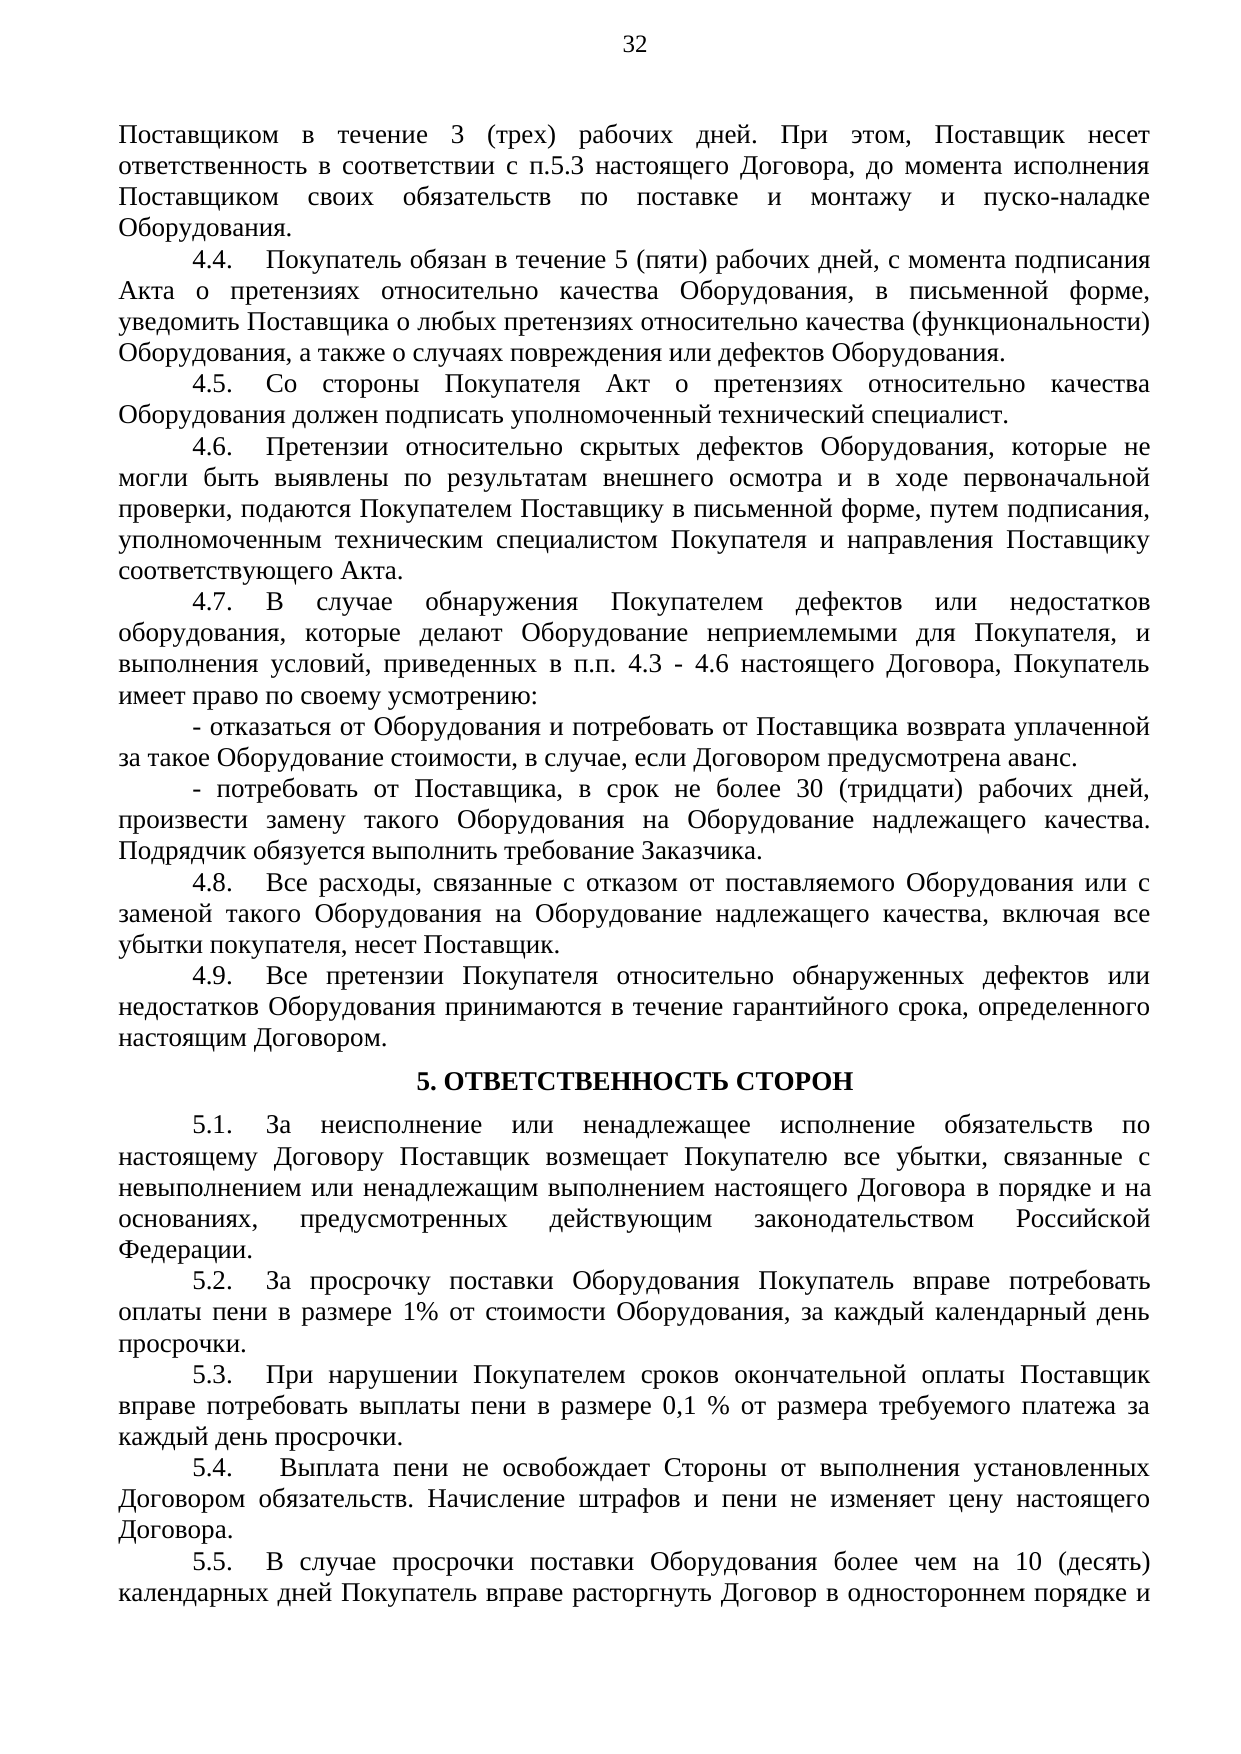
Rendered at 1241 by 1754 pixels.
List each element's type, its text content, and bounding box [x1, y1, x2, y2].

list При нарушении Покупателем сроков окончательной оплаты Поставщик вправе потребовать выплаты пени в размере 0,1 % от размера требуемого платежа за каждый день просрочки. [118, 1358, 1152, 1451]
list Претензии относительно скрытых дефектов Оборудования, которые не могли быть выявлены по результатам внешнего осмотра и в ходе первоначальной проверки, подаются Покупателем Поставщику в письменной форме, путем подписания, уполномоченным техническим специалистом Покупателя и направления Поставщику соответствующего Акта. [118, 429, 1152, 585]
list Все претензии Покупателя относительно обнаруженных дефектов или недостатков Оборудования принимаются в течение гарантийного срока, определенного настоящим Договором. [118, 959, 1152, 1052]
text 5. ОТВЕТСТВЕННОСТЬ СТОРОН [118, 1065, 1152, 1096]
list Все расходы, связанные с отказом от поставляемого Оборудования или с заменой такого Оборудования на Оборудование надлежащего качества, включая все убытки покупателя, несет Поставщик. [118, 866, 1152, 959]
list Покупатель обязан в течение 5 (пяти) рабочих дней, с момента подписания Акта о претензиях относительно качества Оборудования, в письменной форме, уведомить Поставщика о любых претензиях относительно качества (функциональности) Оборудования, а также о случаях повреждения или дефектов Оборудования. [118, 243, 1152, 367]
list За просрочку поставки Оборудования Покупатель вправе потребовать оплаты пени в размере 1% от стоимости Оборудования, за каждый календарный день просрочки. [118, 1264, 1152, 1358]
list Выплата пени не освобождает Стороны от выполнения установленных Договором обязательств. Начисление штрафов и пени не изменяет цену настоящего Договора. [118, 1451, 1152, 1545]
list В случае обнаружения Покупателем дефектов или недостатков оборудования, которые делают Оборудование неприемлемыми для Покупателя, и выполнения условий, приведенных в п.п. 4.3 - 4.6 настоящего Договора, Покупатель имеет право по своему усмотрению: [118, 585, 1152, 710]
list За неисполнение или ненадлежащее исполнение обязательств по настоящему Договору Поставщик возмещает Покупателю все убытки, связанные с невыполнением или ненадлежащим выполнением настоящего Договора в порядке и на основаниях, предусмотренных действующим законодательством Российской Федерации. [118, 1109, 1152, 1264]
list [118, 118, 1152, 243]
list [118, 1545, 1152, 1607]
text - отказаться от Оборудования и потребовать от Поставщика возврата уплаченной за такое Оборудование стоимости, в случае, если Договором предусмотрена аванс. [118, 710, 1152, 772]
list Со стороны Покупателя Акт о претензиях относительно качества Оборудования должен подписать уполномоченный технический специалист. [118, 367, 1152, 429]
text - потребовать от Поставщика, в срок не более 30 (тридцати) рабочих дней, произвести замену такого Оборудования на Оборудование надлежащего качества. Подрядчик обязуется выполнить требование Заказчика. [118, 772, 1152, 866]
